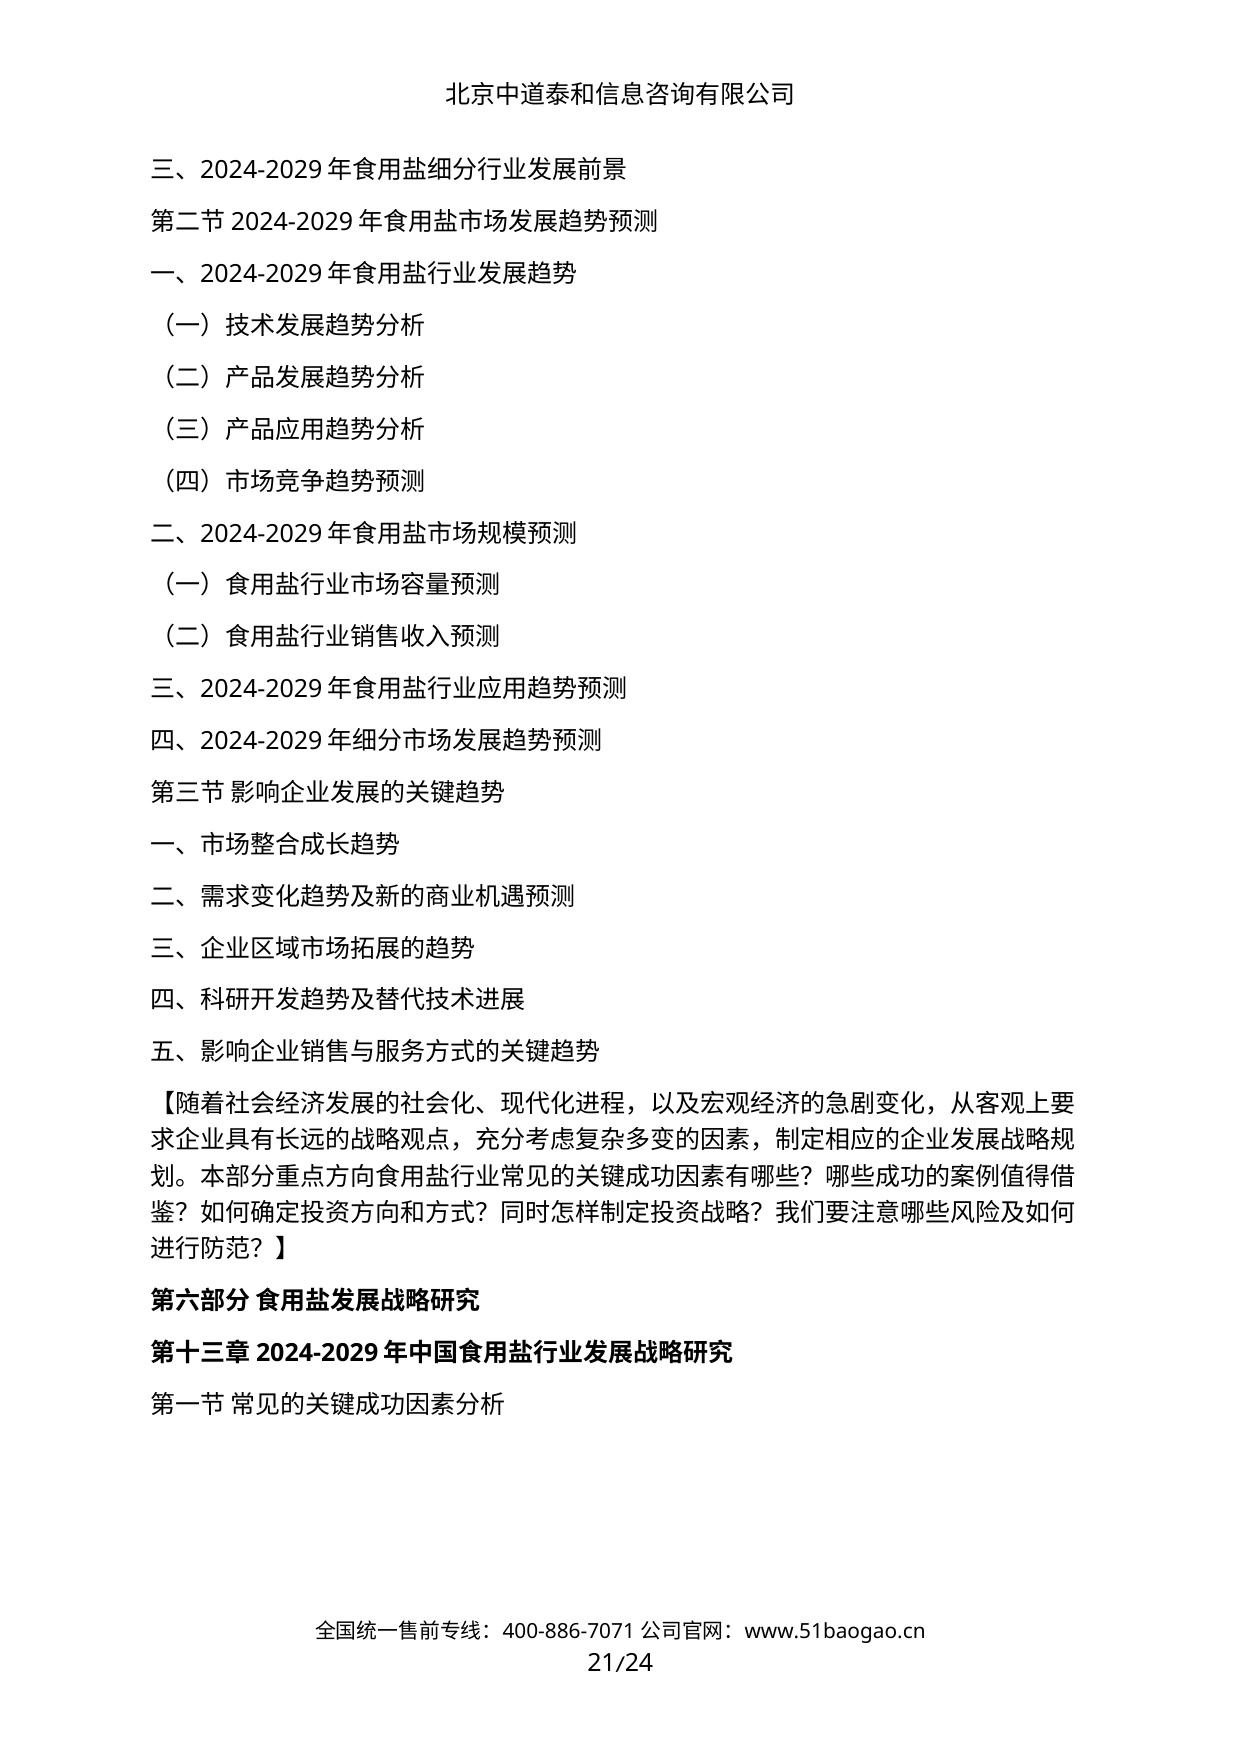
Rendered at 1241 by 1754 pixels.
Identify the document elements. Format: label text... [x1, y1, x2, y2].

text 【随着社会经济发展的社会化、现代化进程，以及宏观经济的急剧变化，从客观上要求企业具有长远的战略观点，充分考虑复杂多变的因素，制定相应的企业发展战略规划。本部分重点方向食用盐行业常见的关键成功因素有哪些？哪些成功的案例值得借鉴？如何确定投资方向和方式？同时怎样制定投资战略？我们要注意哪些风险及如何进行防范？】 [150, 1084, 1090, 1265]
text 二、需求变化趋势及新的商业机遇预测 [150, 876, 1090, 912]
text 第十三章 2024-2029年中国食用盐行业发展战略研究 [150, 1332, 1090, 1369]
text 三、2024-2029年食用盐细分行业发展前景 [150, 150, 1090, 186]
text 一、2024-2029年食用盐行业发展趋势 [150, 254, 1090, 290]
text 三、2024-2029年食用盐行业应用趋势预测 [150, 669, 1090, 705]
text 四、科研开发趋势及替代技术进展 [150, 980, 1090, 1016]
text 第六部分 食用盐发展战略研究 [150, 1281, 1090, 1317]
text 第三节 影响企业发展的关键趋势 [150, 772, 1090, 809]
text 第二节 2024-2029年食用盐市场发展趋势预测 [150, 202, 1090, 238]
text （二）食用盐行业销售收入预测 [150, 617, 1090, 653]
text （一）技术发展趋势分析 [150, 306, 1090, 342]
text 四、2024-2029年细分市场发展趋势预测 [150, 721, 1090, 757]
text （二）产品发展趋势分析 [150, 357, 1090, 394]
text 第一节 常见的关键成功因素分析 [150, 1384, 1090, 1421]
text （三）产品应用趋势分析 [150, 409, 1090, 446]
text （一）食用盐行业市场容量预测 [150, 565, 1090, 601]
text （四）市场竞争趋势预测 [150, 461, 1090, 497]
text 三、企业区域市场拓展的趋势 [150, 928, 1090, 964]
text 五、影响企业销售与服务方式的关键趋势 [150, 1032, 1090, 1068]
text 二、2024-2029年食用盐市场规模预测 [150, 513, 1090, 549]
text 一、市场整合成长趋势 [150, 824, 1090, 861]
